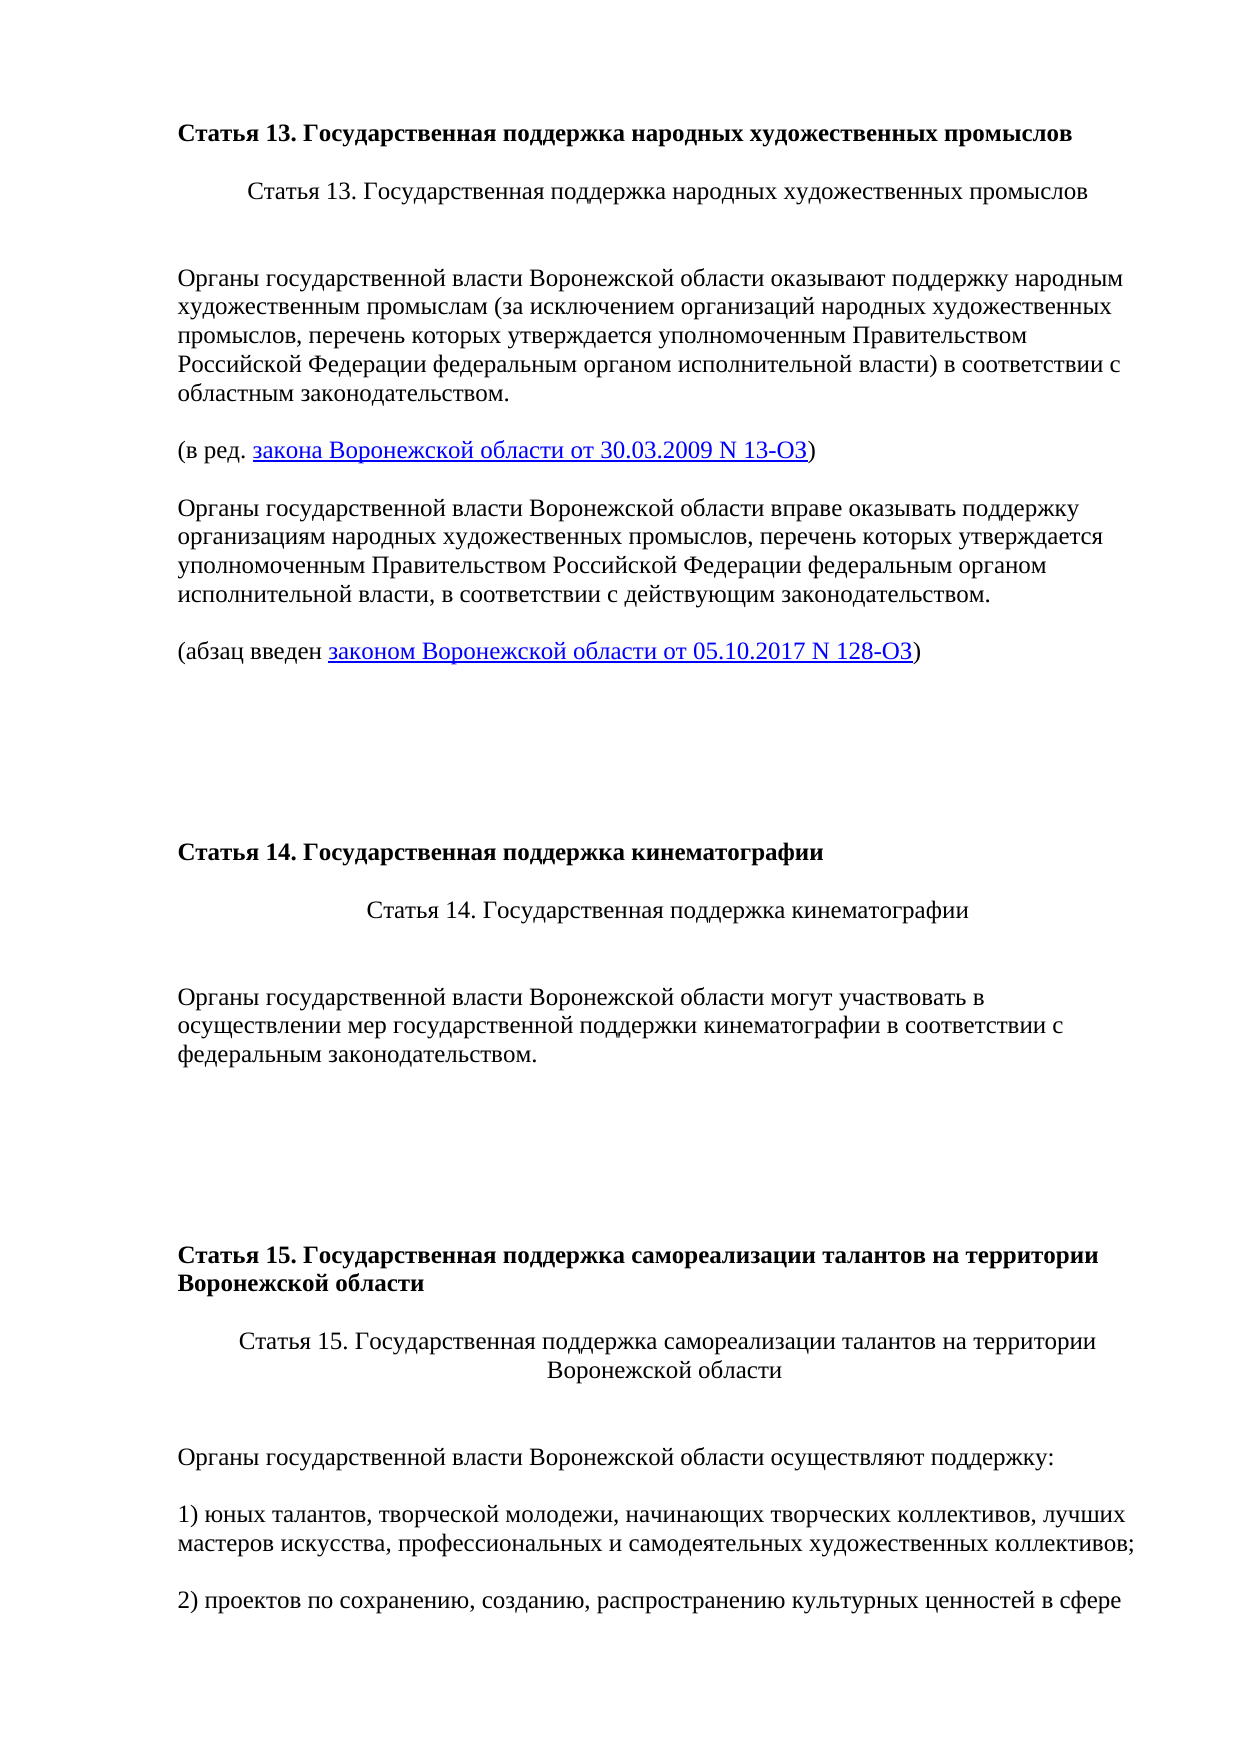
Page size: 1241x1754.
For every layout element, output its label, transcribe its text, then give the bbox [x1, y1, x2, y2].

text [177, 1413, 1152, 1614]
text Статья 14. Государственная поддержка кинематографии [177, 837, 1152, 866]
text Статья 14. Государственная поддержка кинематографии [177, 895, 1152, 924]
text Статья 15. Государственная поддержка самореализации талантов на территории Воронежской области [177, 1240, 1152, 1297]
text Статья 13. Государственная поддержка народных художественных промыслов [177, 176, 1152, 205]
text Статья 15. Государственная поддержка самореализации талантов на территории Воронежской области [177, 1326, 1152, 1384]
text Органы государственной власти Воронежской области оказывают поддержку народным художественным промыслам (за исключением организаций народных художественных промыслов, перечень которых утверждается уполномоченным Правительством Российской Федерации федеральным органом исполнительной власти) в соответствии с областным законодательством. (в ред. закона Воронежской области от 30.03.2009 N 13-ОЗ) Органы государственной власти Воронежской области вправе оказывать поддержку организациям народных художественных промыслов, перечень которых утверждается уполномоченным Правительством Российской Федерации федеральным органом исполнительной власти, в соответствии с действующим законодательством. (абзац введен законом Воронежской области от 05.10.2017 N 128-ОЗ) [177, 234, 1152, 693]
text Статья 13. Государственная поддержка народных художественных промыслов [177, 118, 1152, 147]
text Органы государственной власти Воронежской области могут участвовать в осуществлении мер государственной поддержки кинематографии в соответствии с федеральным законодательством. [177, 953, 1152, 1096]
